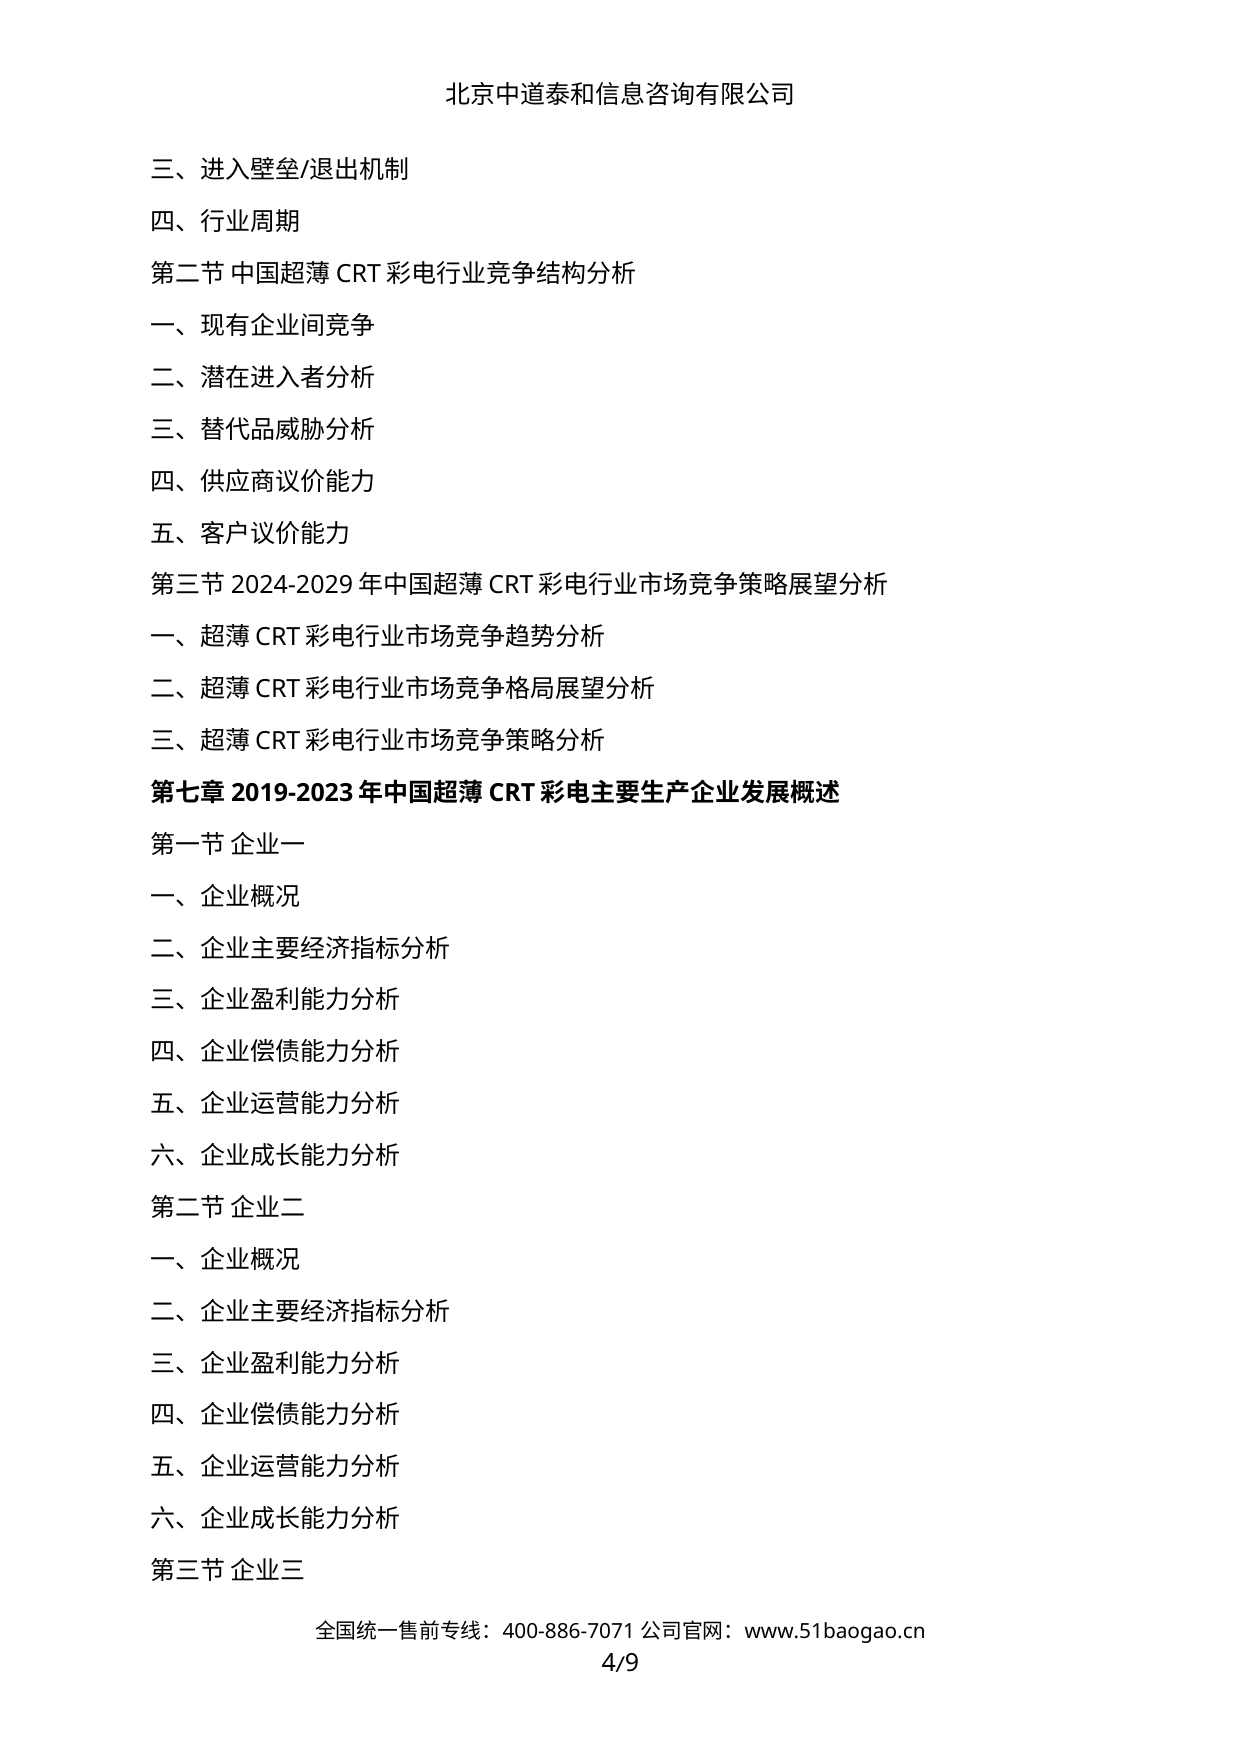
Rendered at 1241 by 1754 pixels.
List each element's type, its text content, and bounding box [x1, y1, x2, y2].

text 二、超薄CRT彩电行业市场竞争格局展望分析 [150, 669, 1090, 705]
text 四、企业偿债能力分析 [150, 1395, 1090, 1431]
text 一、企业概况 [150, 876, 1090, 912]
text 二、潜在进入者分析 [150, 357, 1090, 394]
text 六、企业成长能力分析 [150, 1499, 1090, 1535]
text 第一节 企业一 [150, 824, 1090, 861]
text 二、企业主要经济指标分析 [150, 928, 1090, 964]
text 五、企业运营能力分析 [150, 1447, 1090, 1483]
text 三、企业盈利能力分析 [150, 980, 1090, 1016]
text 三、超薄CRT彩电行业市场竞争策略分析 [150, 721, 1090, 757]
text 一、现有企业间竞争 [150, 306, 1090, 342]
text 第三节 企业三 [150, 1551, 1090, 1587]
text 二、企业主要经济指标分析 [150, 1291, 1090, 1327]
text 第二节 中国超薄CRT彩电行业竞争结构分析 [150, 254, 1090, 290]
text 三、进入壁垒/退出机制 [150, 150, 1090, 186]
text 四、企业偿债能力分析 [150, 1032, 1090, 1068]
text 五、企业运营能力分析 [150, 1084, 1090, 1120]
text 四、供应商议价能力 [150, 461, 1090, 497]
text 六、企业成长能力分析 [150, 1136, 1090, 1172]
text 一、超薄CRT彩电行业市场竞争趋势分析 [150, 617, 1090, 653]
text 一、企业概况 [150, 1239, 1090, 1276]
text 三、替代品威胁分析 [150, 409, 1090, 446]
text 四、行业周期 [150, 202, 1090, 238]
text 第二节 企业二 [150, 1187, 1090, 1224]
text 五、客户议价能力 [150, 513, 1090, 549]
text 第七章 2019-2023年中国超薄CRT彩电主要生产企业发展概述 [150, 772, 1090, 809]
text 三、企业盈利能力分析 [150, 1343, 1090, 1379]
text 第三节 2024-2029年中国超薄CRT彩电行业市场竞争策略展望分析 [150, 565, 1090, 601]
